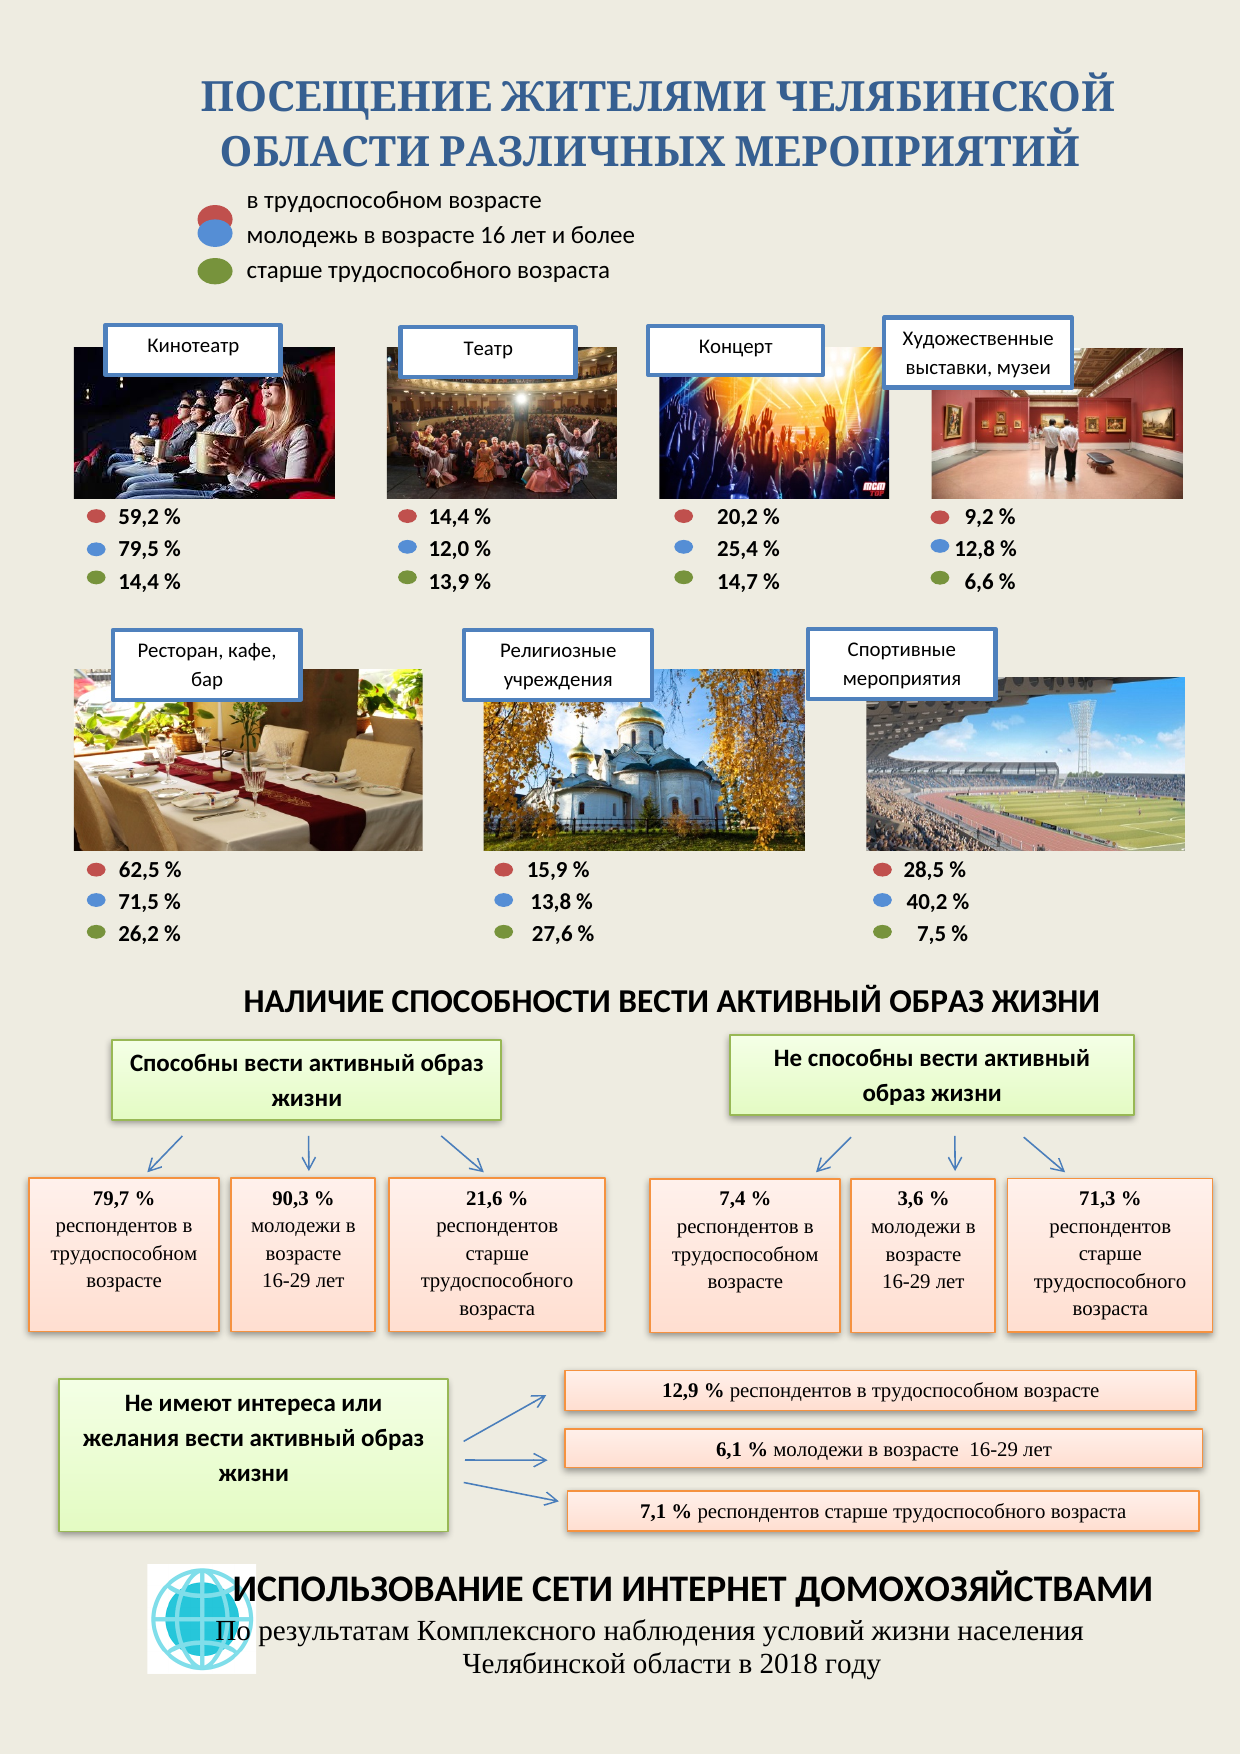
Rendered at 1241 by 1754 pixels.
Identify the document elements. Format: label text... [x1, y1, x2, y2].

text 71,5 % 13,8 % 40,2 % [118, 887, 1196, 915]
picture [73, 669, 423, 851]
list в трудоспособном возрасте [177, 184, 1196, 214]
picture [483, 669, 805, 851]
text 79,5 % 12,0 % 25,4 % 12,8 % [118, 534, 1196, 563]
text 62,5 % 15,9 % 28,5 % [103, 855, 1196, 883]
text 14,4 % 13,9 % 14,7 % 6,6 % [118, 567, 1196, 595]
text 26,2 % 27,6 % 7,5 % [118, 919, 1196, 947]
picture [386, 347, 617, 499]
text 59,2 % 14,4 % 20,2 % 9,2 % [118, 502, 1196, 530]
picture [659, 347, 890, 499]
picture [73, 347, 335, 499]
list молодежь в возрасте 16 лет и более [177, 219, 1196, 249]
picture [147, 1564, 257, 1674]
text Использование сети Интернет домохозяйствами [148, 1565, 1196, 1611]
list старше трудоспособного возраста [177, 254, 1196, 284]
subtitle Посещение жителями челябинской области различных мероприятий [59, 74, 1211, 177]
picture [866, 677, 1185, 851]
picture [931, 348, 1183, 499]
text Наличие способности вести активный образ жизни [148, 981, 1196, 1021]
